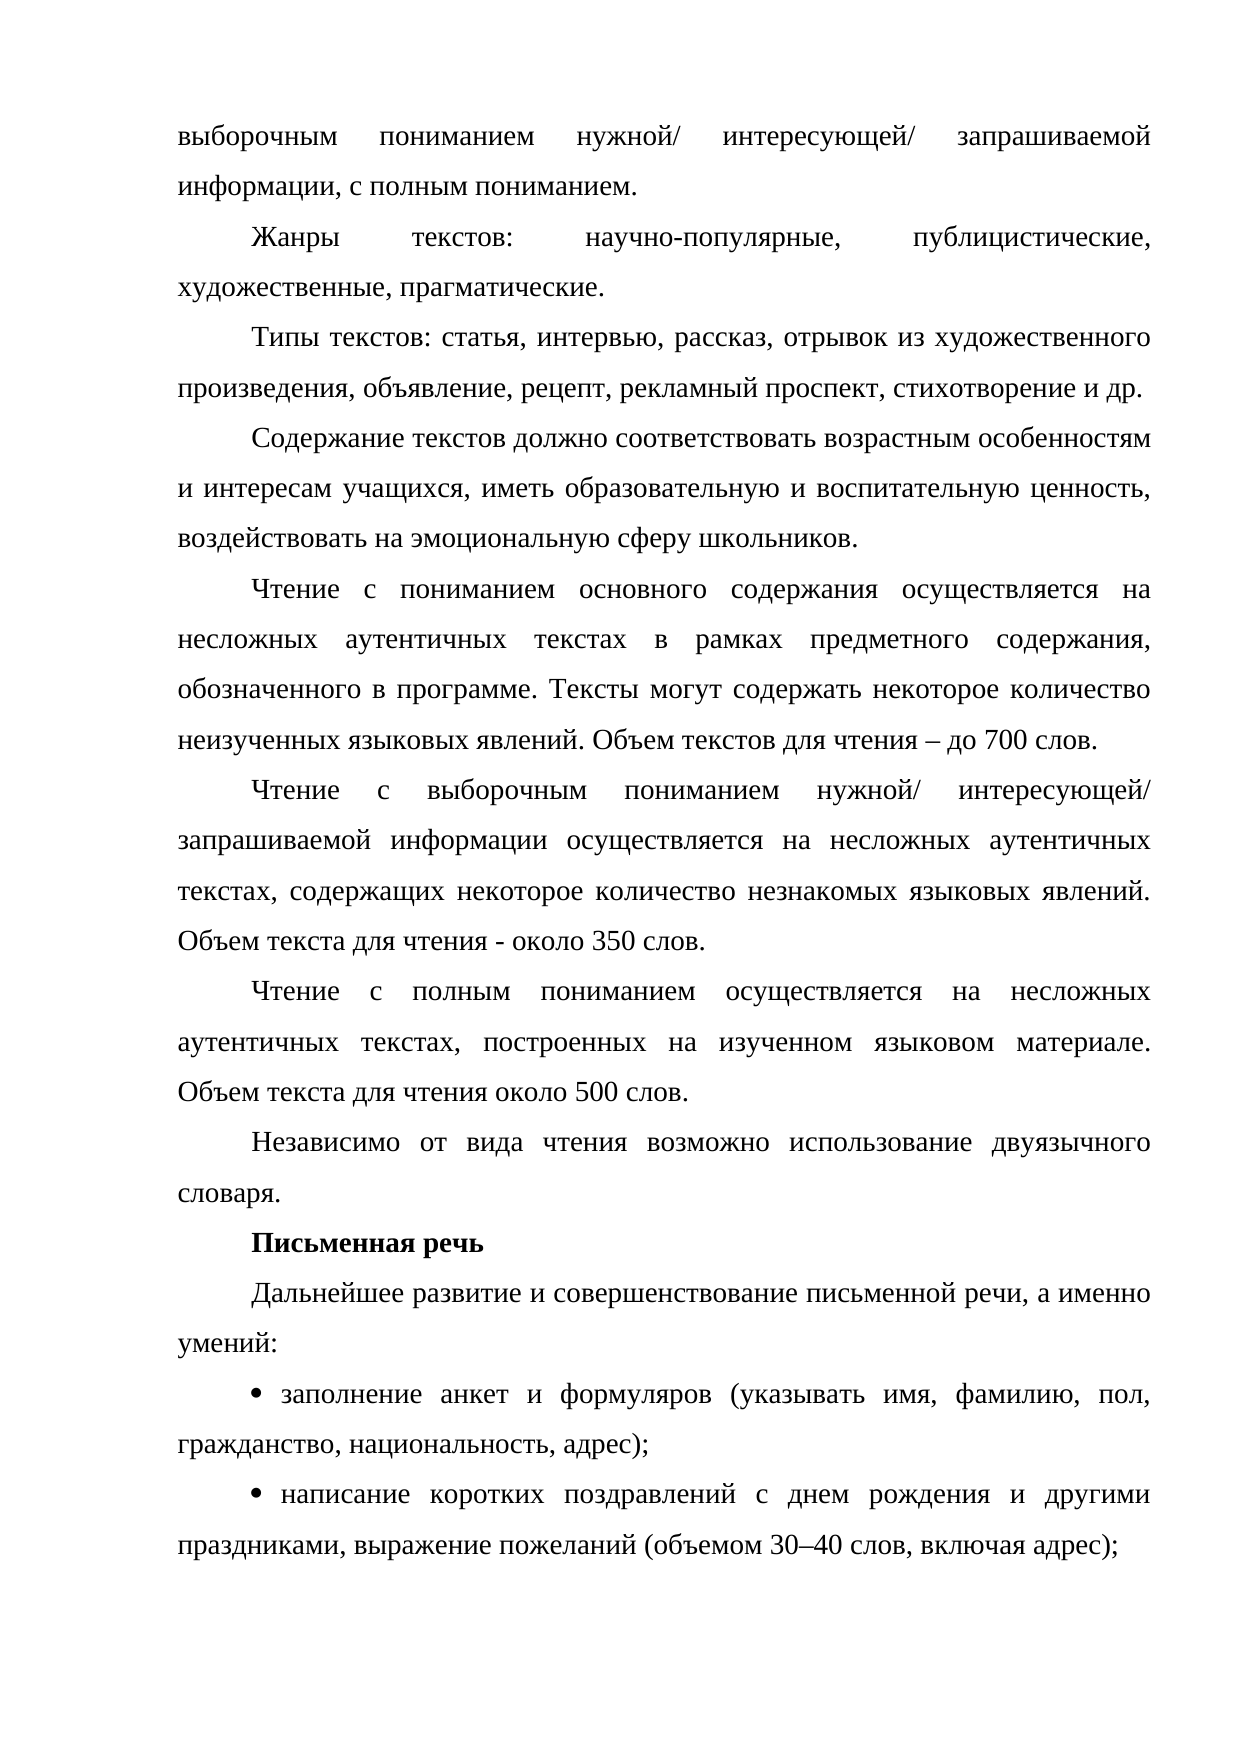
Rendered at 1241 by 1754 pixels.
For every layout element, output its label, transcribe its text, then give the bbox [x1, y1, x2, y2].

list написание коротких поздравлений с днем рождения и другими праздниками, выражение пожеланий (объемом 30–40 слов, включая адрес); [177, 1477, 1152, 1561]
text Письменная речь [177, 1225, 1152, 1258]
text Чтение с полным пониманием осуществляется на несложных аутентичных текстах, построенных на изученном языковом материале. Объем текста для чтения около 500 слов. [177, 973, 1152, 1108]
text Жанры текстов: научно-популярные, публицистические, художественные, прагматические. [177, 219, 1152, 303]
text Содержание текстов должно соответствовать возрастным особенностям и интересам учащихся, иметь образовательную и воспитательную ценность, воздействовать на эмоциональную сферу школьников. [177, 420, 1152, 554]
text Дальнейшее развитие и совершенствование письменной речи, а именно умений: [177, 1275, 1152, 1359]
list заполнение анкет и формуляров (указывать имя, фамилию, пол, гражданство, национальность, адрес); [177, 1376, 1152, 1460]
text Независимо от вида чтения возможно использование двуязычного словаря. [177, 1124, 1152, 1208]
text Чтение с пониманием основного содержания осуществляется на несложных аутентичных текстах в рамках предметного содержания, обозначенного в программе. Тексты могут содержать некоторое количество неизученных языковых явлений. Объем текстов для чтения – до 700 слов. [177, 571, 1152, 755]
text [177, 118, 1152, 202]
text Чтение с выборочным пониманием нужной/ интересующей/ запрашиваемой информации осуществляется на несложных аутентичных текстах, содержащих некоторое количество незнакомых языковых явлений. Объем текста для чтения - около 350 слов. [177, 772, 1152, 957]
text Типы текстов: статья, интервью, рассказ, отрывок из художественного произведения, объявление, рецепт, рекламный проспект, стихотворение и др. [177, 319, 1152, 403]
